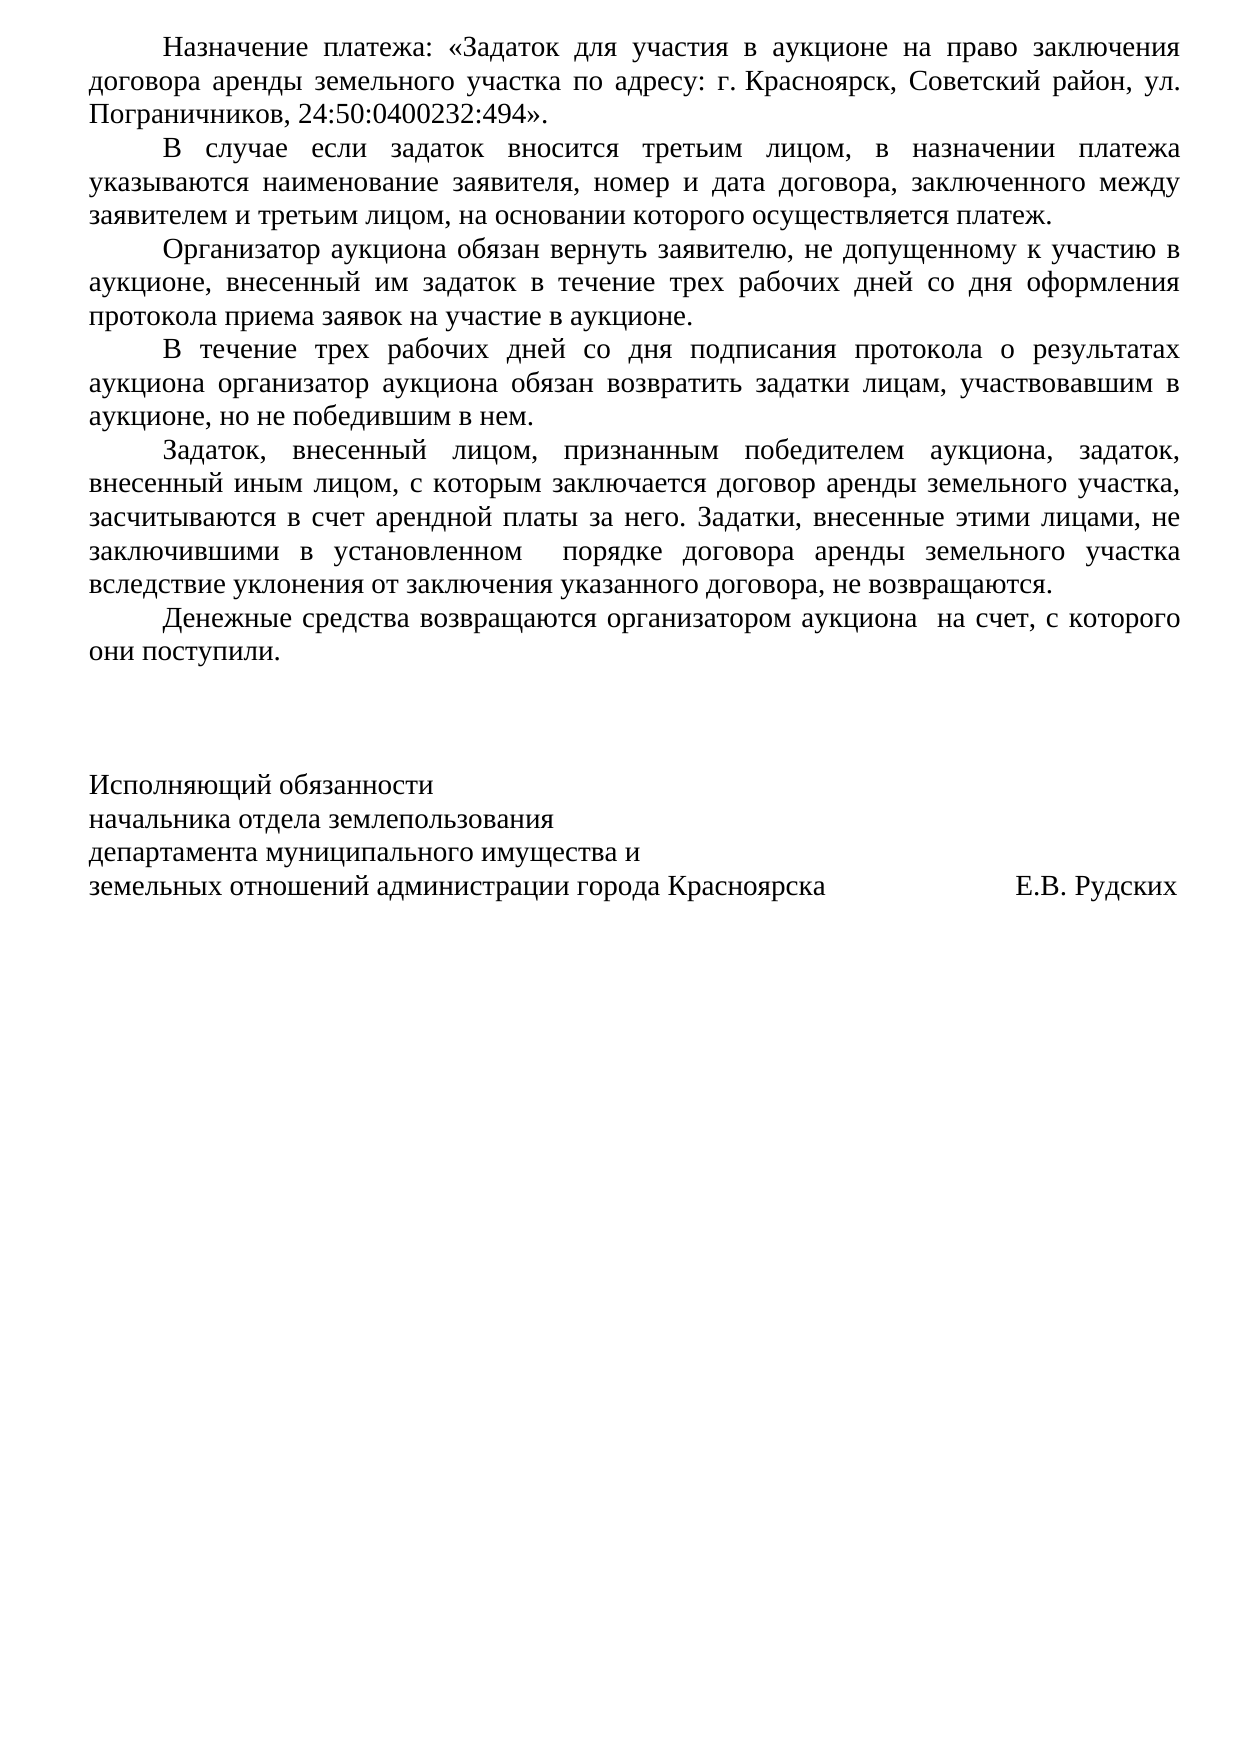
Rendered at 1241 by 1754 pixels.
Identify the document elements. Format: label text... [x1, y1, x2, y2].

text Денежные средства возвращаются организатором аукциона на счет, с которого они поступили. [89, 600, 1181, 667]
text начальника отдела землепользования [89, 801, 1181, 834]
text департамента муниципального имущества и [89, 834, 1181, 868]
title Назначение платежа: «Задаток для участия в аукционе на право заключения договора аренды земельного участка по адресу: г. Красноярск, Советский район, ул. Пограничников, 24:50:0400232:494». [89, 29, 1181, 130]
text земельных отношений администрации города Красноярска Е.В. Рудских [89, 868, 1181, 902]
text Исполняющий обязанности [89, 767, 1181, 801]
text Задаток, внесенный лицом, признанным победителем аукциона, задаток, внесенный иным лицом, с которым заключается договор аренды земельного участка, засчитываются в счет арендной платы за него. Задатки, внесенные этими лицами, не заключившими в установленном порядке договора аренды земельного участка вследствие уклонения от заключения указанного договора, не возвращаются. [89, 432, 1181, 600]
title В случае если задаток вносится третьим лицом, в назначении платежа указываются наименование заявителя, номер и дата договора, заключенного между заявителем и третьим лицом, на основании которого осуществляется платеж. [89, 130, 1181, 231]
text В течение трех рабочих дней со дня подписания протокола о результатах аукциона организатор аукциона обязан возвратить задатки лицам, участвовавшим в аукционе, но не победившим в нем. [89, 331, 1181, 432]
text Организатор аукциона обязан вернуть заявителю, не допущенному к участию в аукционе, внесенный им задаток в течение трех рабочих дней со дня оформления протокола приема заявок на участие в аукционе. [89, 231, 1181, 331]
